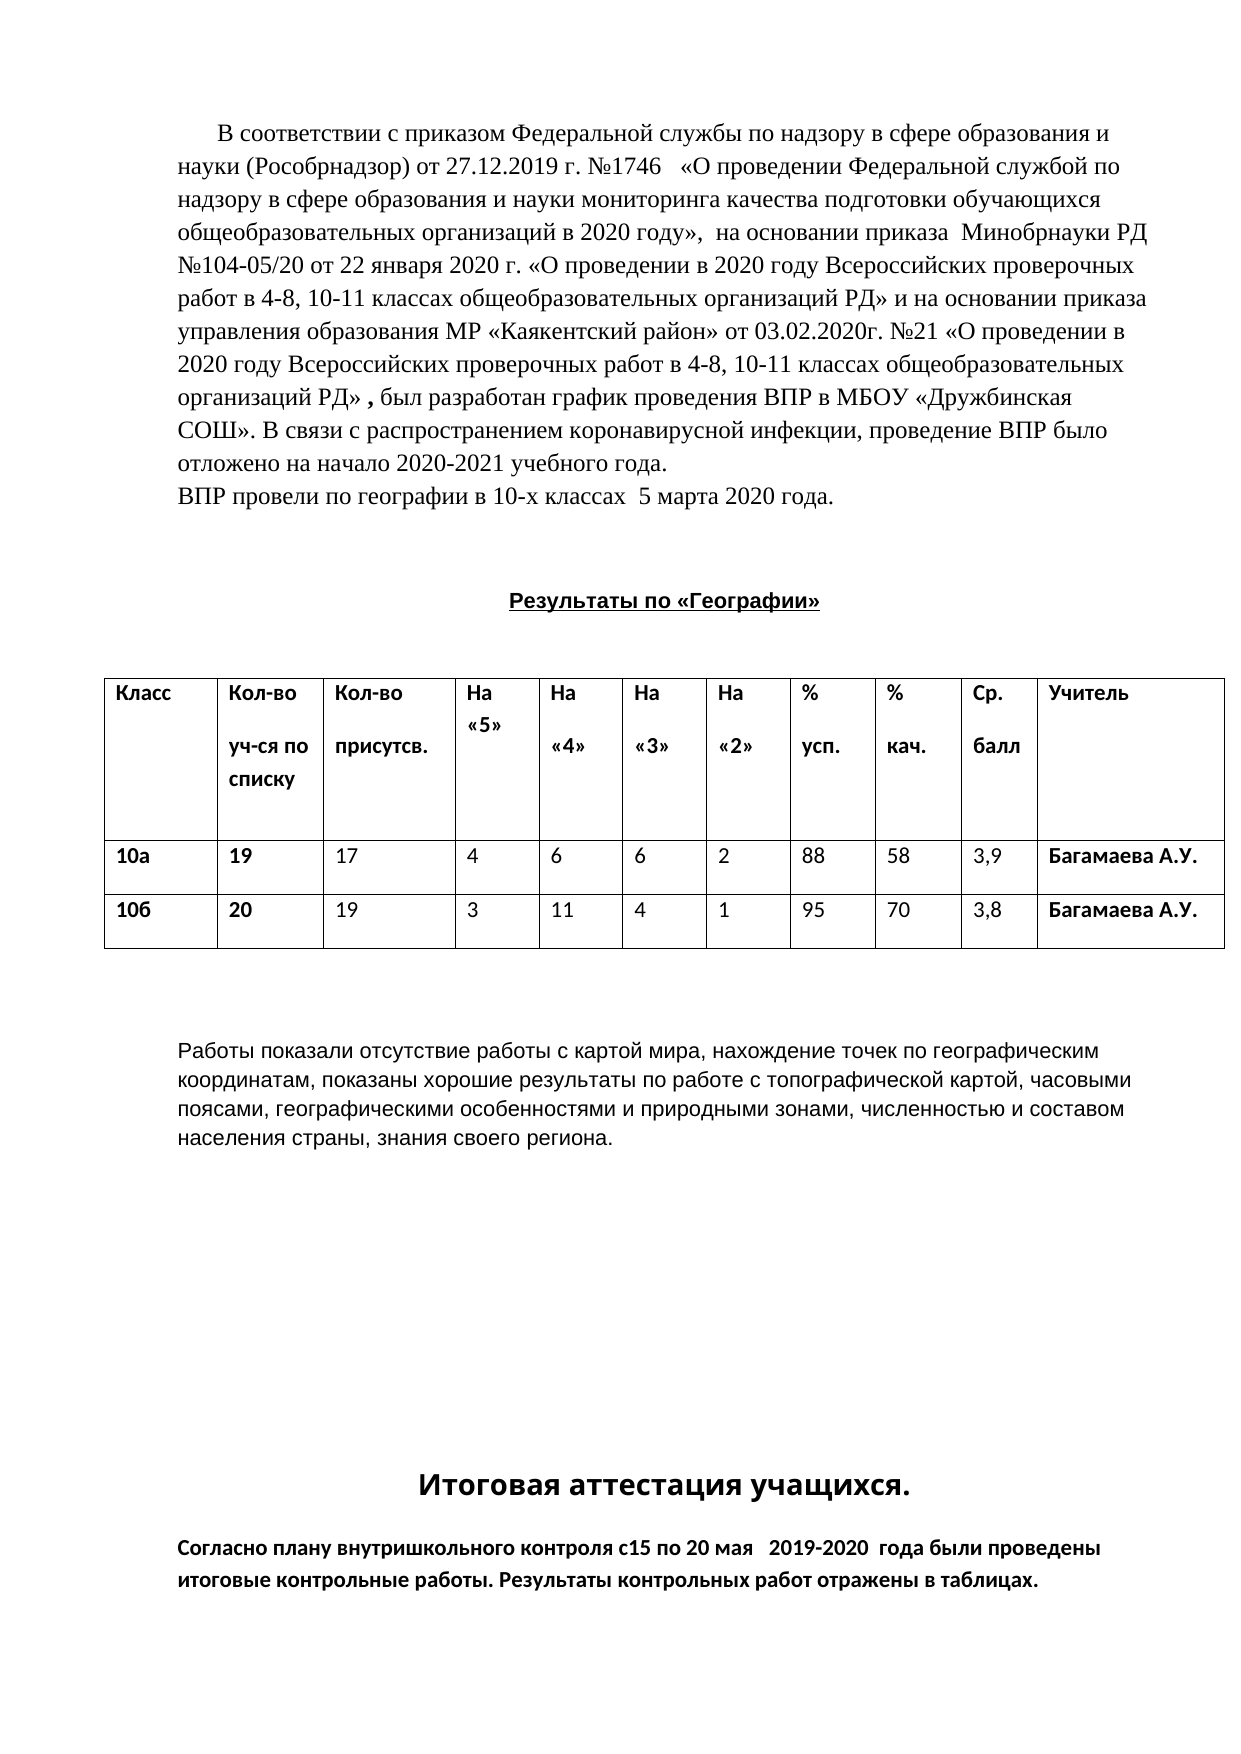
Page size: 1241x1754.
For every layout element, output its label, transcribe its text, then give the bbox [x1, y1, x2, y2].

table_header Кол-во уч-ся по списку [218, 679, 323, 840]
table_cell 19 [218, 841, 323, 894]
table_header На «2» [707, 679, 790, 840]
table_cell 1 [707, 895, 790, 948]
table_header Класс [105, 679, 217, 840]
table_cell 19 [324, 895, 455, 948]
table_cell 20 [218, 895, 323, 948]
table_cell 10б [105, 895, 217, 948]
table_cell Багамаева А.У. [1038, 841, 1224, 894]
text Итоговая аттестация учащихся. [177, 1464, 1152, 1504]
table_header На «4» [540, 679, 622, 840]
table_header Ср. балл [962, 679, 1037, 840]
table_cell 6 [540, 841, 622, 894]
text Результаты по «Географии» [177, 588, 1152, 613]
table_cell Багамаева А.У. [1038, 895, 1224, 948]
table_cell 17 [324, 841, 455, 894]
table_cell 70 [876, 895, 961, 948]
table_header На «3» [623, 679, 706, 840]
table_header На «5» [456, 679, 539, 840]
table_cell 6 [623, 841, 706, 894]
text Работы показали отсутствие работы с картой мира, нахождение точек по географическим координатам, показаны хорошие результаты по работе с топографической картой, часовыми поясами, географическими особенностями и природными зонами, численностью и составом населения страны, знания своего региона. [177, 1038, 1152, 1150]
table_cell 58 [876, 841, 961, 894]
table_header Учитель [1038, 679, 1224, 840]
table_cell 3,9 [962, 841, 1037, 894]
table_cell 11 [540, 895, 622, 948]
table_cell 95 [791, 895, 875, 948]
table_cell 4 [456, 841, 539, 894]
table_header % усп. [791, 679, 875, 840]
text Согласно плану внутришкольного контроля с15 по 20 мая 2019-2020 года были проведены итоговые контрольные работы. Результаты контрольных работ отражены в таблицах. [177, 1533, 1152, 1593]
table_cell 88 [791, 841, 875, 894]
table_cell 2 [707, 841, 790, 894]
table_cell 4 [623, 895, 706, 948]
table_header Кол-во присутсв. [324, 679, 455, 840]
table_cell 3,8 [962, 895, 1037, 948]
table_cell 10а [105, 841, 217, 894]
table_cell 3 [456, 895, 539, 948]
table_header % кач. [876, 679, 961, 840]
text В соответствии с приказом Федеральной службы по надзору в сфере образования и науки (Рособрнадзор) от 27.12.2019 г. №1746 «О проведении Федеральной службой по надзору в сфере образования и науки мониторинга качества подготовки обучающихся общеобразовательных организаций в 2020 году», на основании приказа Минобрнауки РД №104-05/20 от 22 января 2020 г. «О проведении в 2020 году Всероссийских проверочных работ в 4-8, 10-11 классах общеобразовательных организаций РД» и на основании приказа управления образования МР «Каякентский район» от 03.02.2020г. №21 «О проведении в 2020 году Всероссийских проверочных работ в 4-8, 10-11 классах общеобразовательных организаций РД» , был разработан график проведения ВПР в МБОУ «Дружбинская СОШ». В связи с распространением коронавирусной инфекции, проведение ВПР было отложено на начало 2020-2021 учебного года. ВПР провели по географии в 10-х классах 5 марта 2020 года. [177, 118, 1152, 510]
